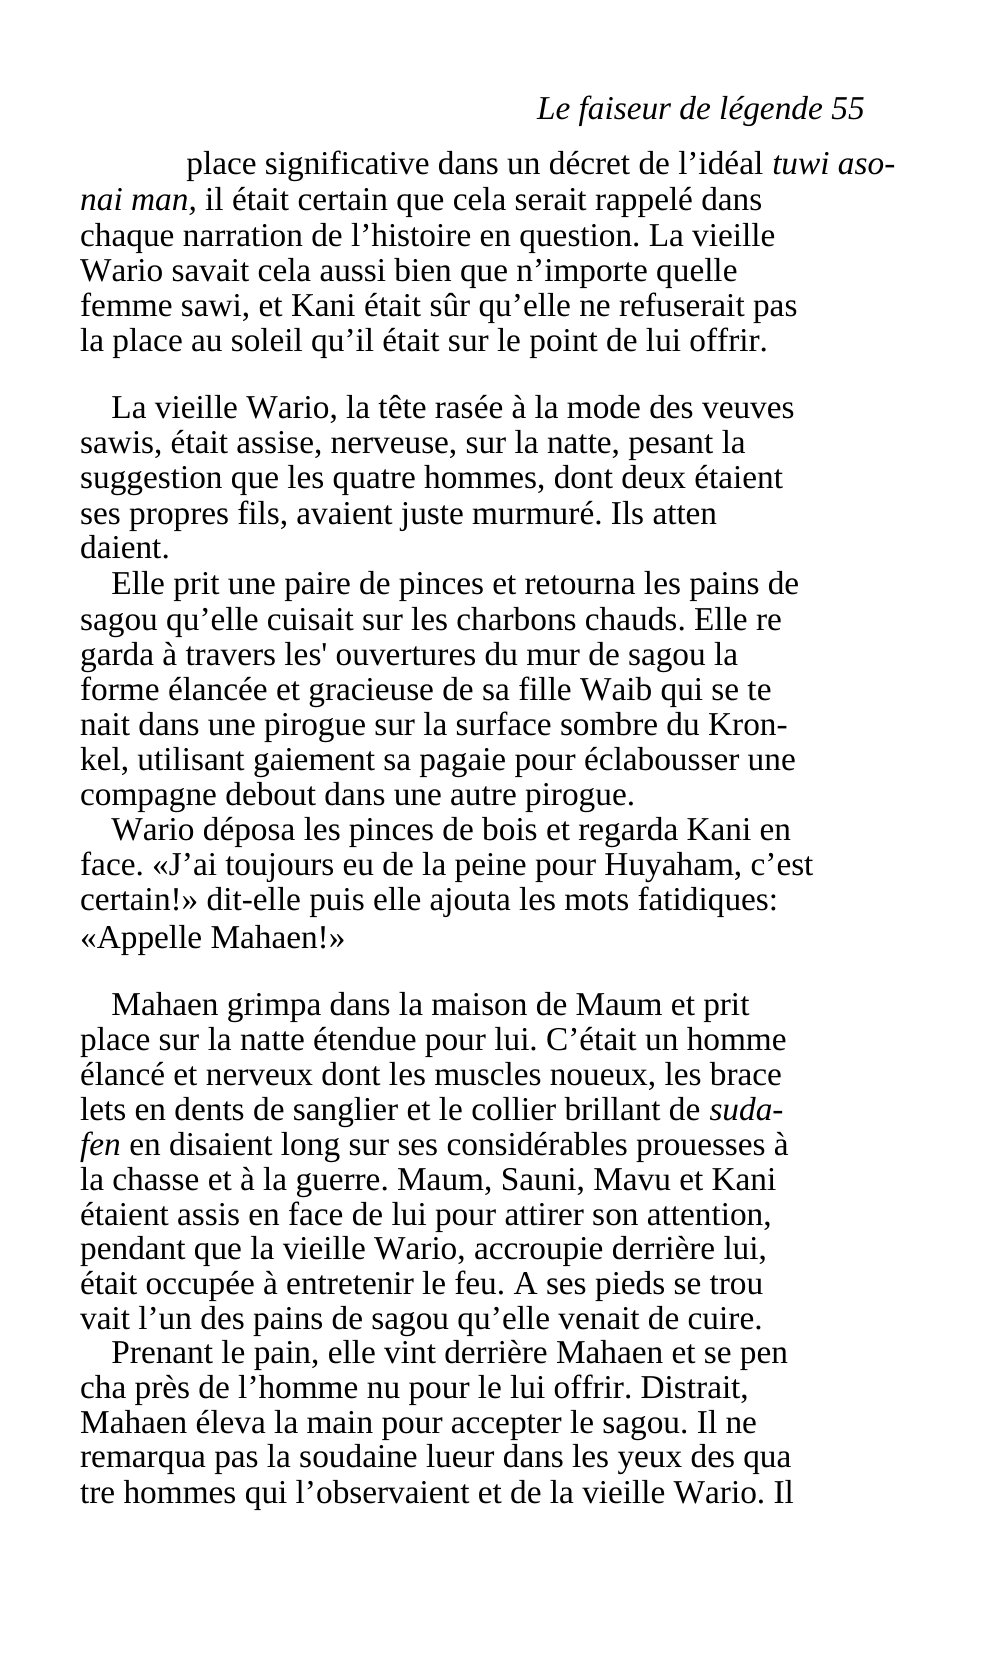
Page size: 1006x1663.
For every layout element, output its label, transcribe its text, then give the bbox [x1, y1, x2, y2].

text nait dans une pirogue sur la surface sombre du Kron- [80, 707, 926, 742]
text vait l’un des pains de sagou qu’elle venait de cuire. [80, 1301, 926, 1336]
text suggestion que les quatre hommes, dont deux étaient [80, 461, 926, 496]
text face. «J’ai toujours eu de la peine pour Huyaham, c’est [80, 848, 926, 883]
text La vieille Wario, la tête rasée à la mode des veuves [80, 387, 926, 426]
text lets en dents de sanglier et le collier brillant de suda- [80, 1093, 926, 1128]
text chaque narration de l’histoire en question. La vieille [80, 218, 926, 253]
text Wario déposa les pinces de bois et regarda Kani en [80, 813, 926, 848]
text garda à travers les' ouvertures du mur de sagou la [80, 637, 926, 672]
text sawis, était assise, nerveuse, sur la natte, pesant la [80, 426, 926, 461]
text forme élancée et gracieuse de sa fille Waib qui se te [80, 672, 926, 707]
text ses propres fils, avaient juste murmuré. Ils atten [80, 496, 926, 532]
text Wario savait cela aussi bien que n’importe quelle [80, 253, 926, 288]
text élancé et nerveux dont les muscles noueux, les brace [80, 1058, 926, 1093]
text «Appelle Mahaen!» [80, 917, 926, 955]
text était occupée à entretenir le feu. A ses pieds se trou [80, 1266, 926, 1301]
text cha près de l’homme nu pour le lui offrir. Distrait, [80, 1371, 926, 1405]
text sagou qu’elle cuisait sur les charbons chauds. Elle re [80, 602, 926, 637]
text étaient assis en face de lui pour attirer son attention, [80, 1198, 926, 1232]
text Mahaen éleva la main pour accepter le sagou. Il ne [80, 1405, 926, 1440]
text Mahaen grimpa dans la maison de Maum et prit [80, 984, 926, 1023]
text remarqua pas la soudaine lueur dans les yeux des qua [80, 1440, 926, 1475]
text kel, utilisant gaiement sa pagaie pour éclabousser une [80, 742, 926, 777]
text place sur la natte étendue pour lui. C’était un homme [80, 1023, 926, 1058]
text pendant que la vieille Wario, accroupie derrière lui, [80, 1232, 926, 1266]
text place significative dans un décret de l’idéal tuwi aso- [186, 144, 926, 182]
text daient. [80, 532, 926, 566]
text la chasse et à la guerre. Maum, Sauni, Mavu et Kani [80, 1162, 926, 1198]
text Le faiseur de légende 55 [80, 88, 867, 126]
text tre hommes qui l’observaient et de la vieille Wario. Il [80, 1475, 926, 1510]
text Prenant le pain, elle vint derrière Mahaen et se pen [80, 1336, 926, 1371]
text Elle prit une paire de pinces et retourna les pains de [80, 566, 926, 602]
text la place au soleil qu’il était sur le point de lui offrir. [80, 323, 926, 358]
text fen en disaient long sur ses considérables prouesses à [80, 1128, 926, 1162]
text nai man, il était certain que cela serait rappelé dans [80, 182, 926, 218]
text femme sawi, et Kani était sûr qu’elle ne refuserait pas [80, 288, 926, 323]
text certain!» dit-elle puis elle ajouta les mots fatidiques: [80, 883, 926, 917]
text compagne debout dans une autre pirogue. [80, 777, 926, 813]
